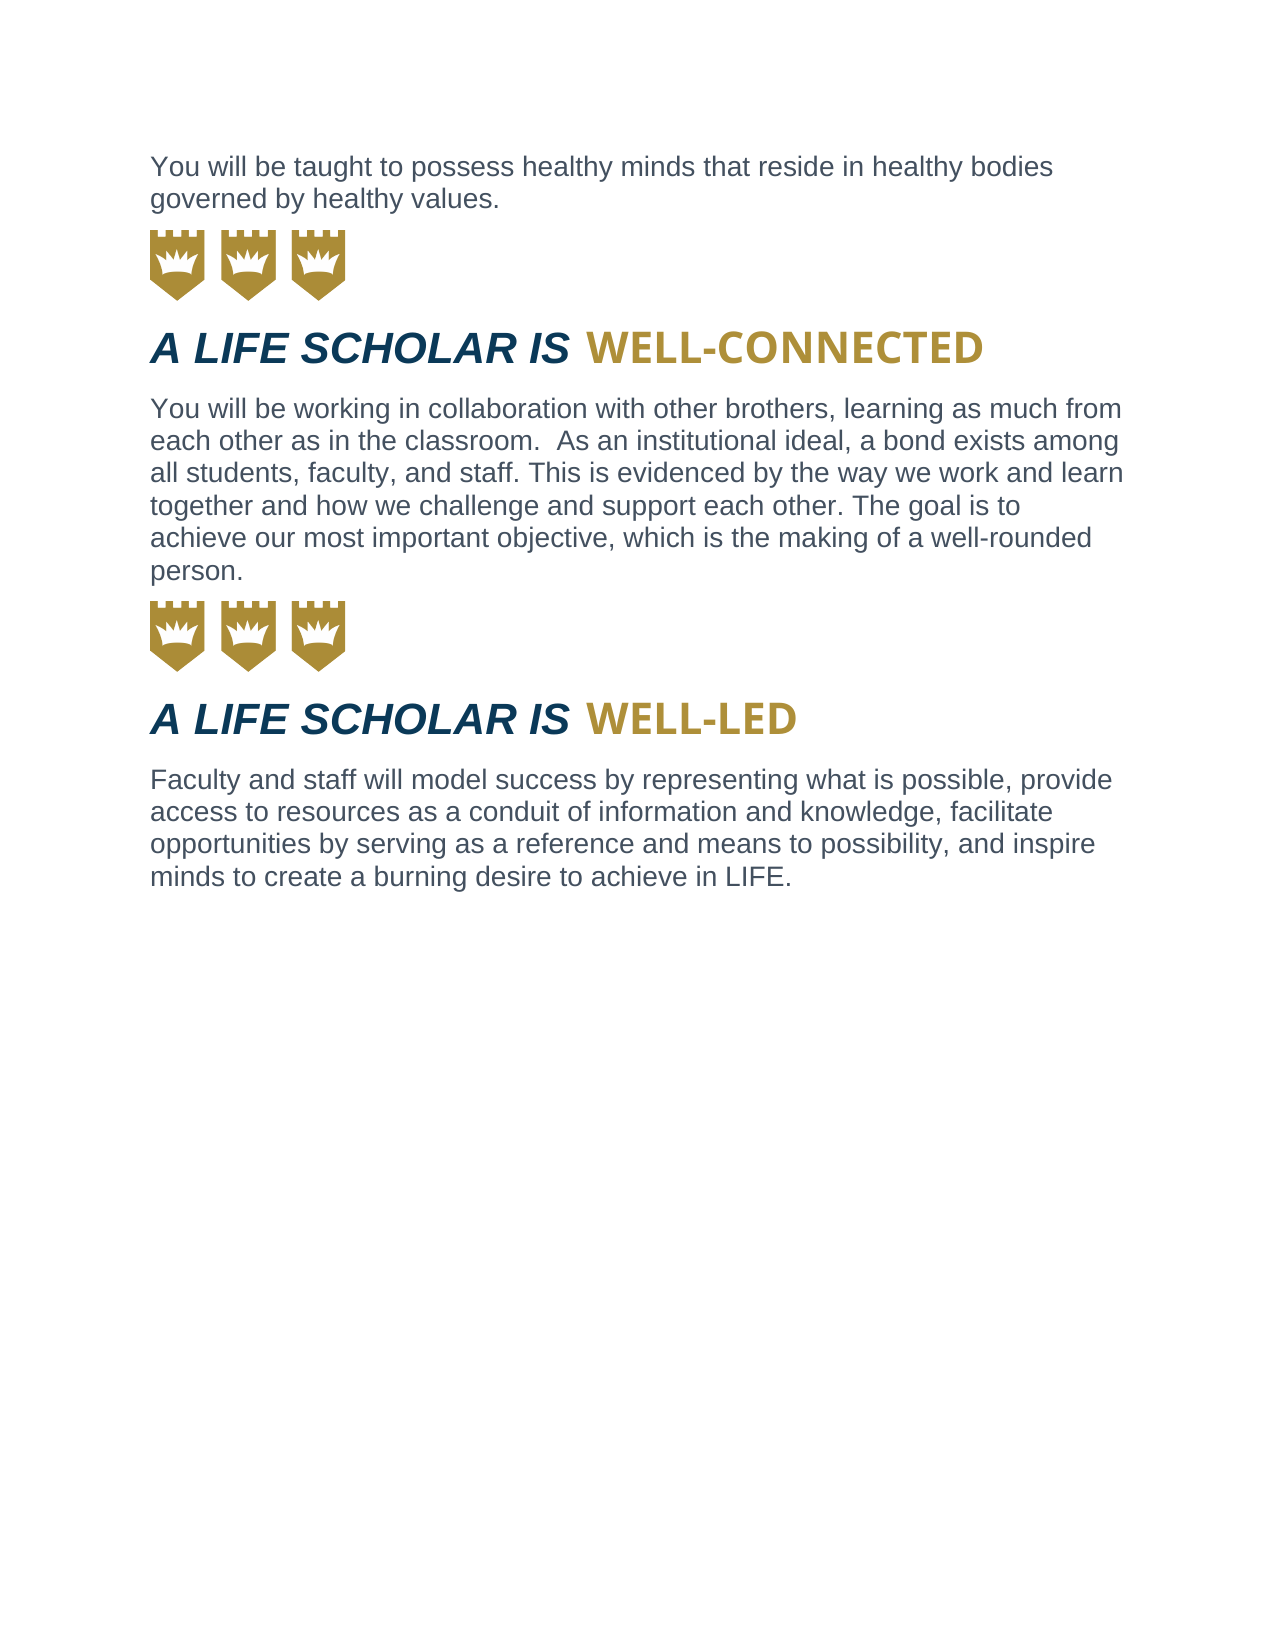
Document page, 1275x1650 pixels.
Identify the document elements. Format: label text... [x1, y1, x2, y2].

text A LIFE scholar is WELL-LED [150, 687, 1125, 747]
picture [150, 601, 346, 672]
picture [150, 230, 346, 301]
text You will be working in collaboration with other brothers, learning as much from each other as in the classroom. As an institutional ideal, a bond exists among all students, faculty, and staff. This is evidenced by the way we work and learn together and how we challenge and support each other. The goal is to achieve our most important objective, which is the making of a well-rounded person. [150, 392, 1125, 586]
text You will be taught to possess healthy minds that reside in healthy bodies governed by healthy values. [150, 150, 1125, 215]
text Faculty and staff will model success by representing what is possible, provide access to resources as a conduit of information and knowledge, facilitate opportunities by serving as a reference and means to possibility, and inspire minds to create a burning desire to achieve in LIFE. [150, 763, 1125, 892]
text A LIFE scholar Is WELL-CONNECTED [150, 316, 1125, 376]
